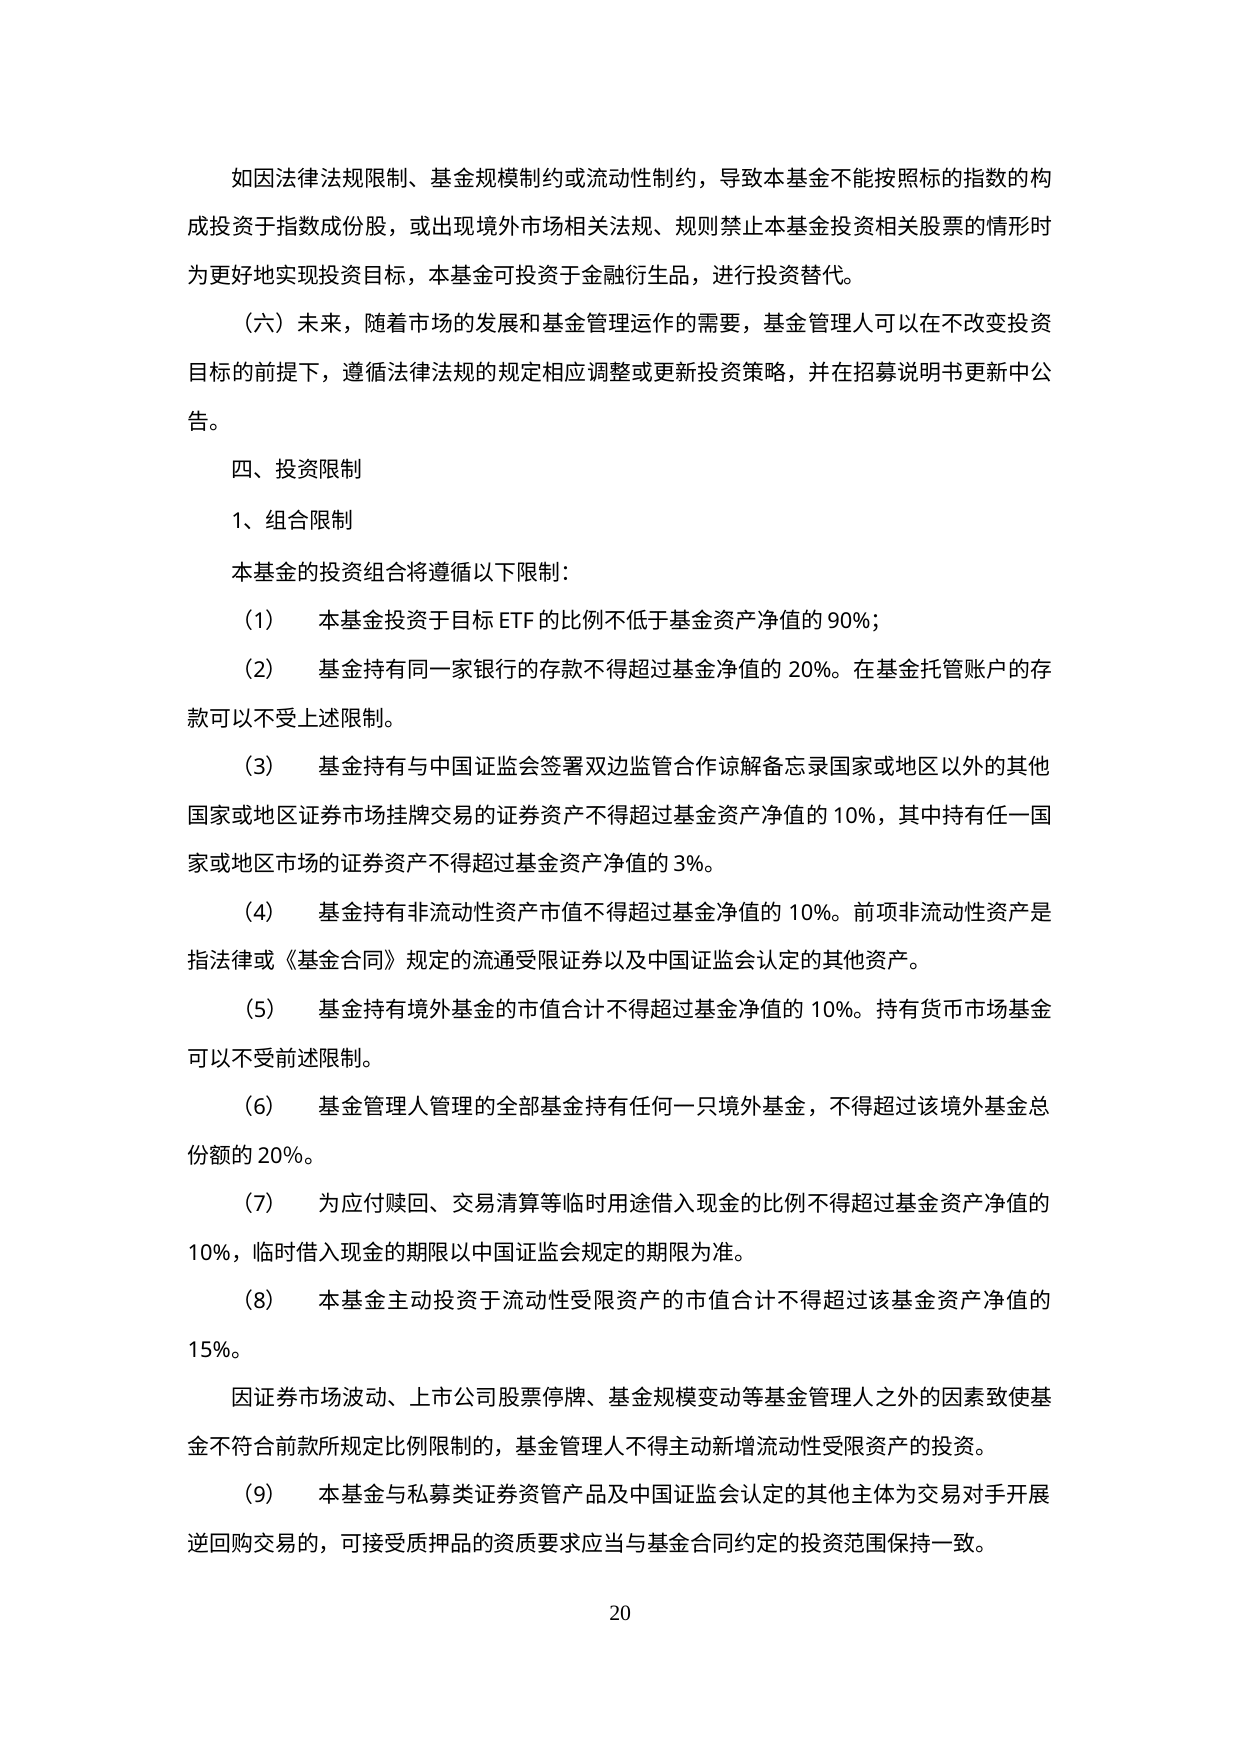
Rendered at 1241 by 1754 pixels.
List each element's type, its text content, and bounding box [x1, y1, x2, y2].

list 本基金投资于目标ETF的比例不低于基金资产净值的90%； [187, 603, 1053, 636]
list 为应付赎回、交易清算等临时用途借入现金的比例不得超过基金资产净值的10%，临时借入现金的期限以中国证监会规定的期限为准。 [187, 1186, 1053, 1267]
list 本基金主动投资于流动性受限资产的市值合计不得超过该基金资产净值的15%。 [187, 1283, 1053, 1364]
text 1、组合限制 [187, 503, 1053, 536]
text 因证券市场波动、上市公司股票停牌、基金规模变动等基金管理人之外的因素致使基金不符合前款所规定比例限制的，基金管理人不得主动新增流动性受限资产的投资。 [187, 1380, 1053, 1461]
list 基金持有同一家银行的存款不得超过基金净值的20%。在基金托管账户的存款可以不受上述限制。 [187, 651, 1053, 733]
text 四、投资限制 [187, 452, 1053, 484]
list 基金持有境外基金的市值合计不得超过基金净值的10%。持有货币市场基金可以不受前述限制。 [187, 991, 1053, 1073]
text 本基金的投资组合将遵循以下限制： [187, 555, 1053, 587]
list 基金持有非流动性资产市值不得超过基金净值的10%。前项非流动性资产是指法律或《基金合同》规定的流通受限证券以及中国证监会认定的其他资产。 [187, 894, 1053, 976]
text （六）未来，随着市场的发展和基金管理运作的需要，基金管理人可以在不改变投资目标的前提下，遵循法律法规的规定相应调整或更新投资策略，并在招募说明书更新中公告。 [187, 306, 1053, 436]
list 基金管理人管理的全部基金持有任何一只境外基金，不得超过该境外基金总份额的20％。 [187, 1088, 1053, 1170]
list 基金持有与中国证监会签署双边监管合作谅解备忘录国家或地区以外的其他国家或地区证券市场挂牌交易的证券资产不得超过基金资产净值的10%，其中持有任一国家或地区市场的证券资产不得超过基金资产净值的3%。 [187, 748, 1053, 878]
text 如因法律法规限制、基金规模制约或流动性制约，导致本基金不能按照标的指数的构成投资于指数成份股，或出现境外市场相关法规、规则禁止本基金投资相关股票的情形时，为更好地实现投资目标，本基金可投资于金融衍生品，进行投资替代。 [187, 160, 1053, 290]
list 本基金与私募类证券资管产品及中国证监会认定的其他主体为交易对手开展逆回购交易的，可接受质押品的资质要求应当与基金合同约定的投资范围保持一致。 [187, 1477, 1053, 1558]
